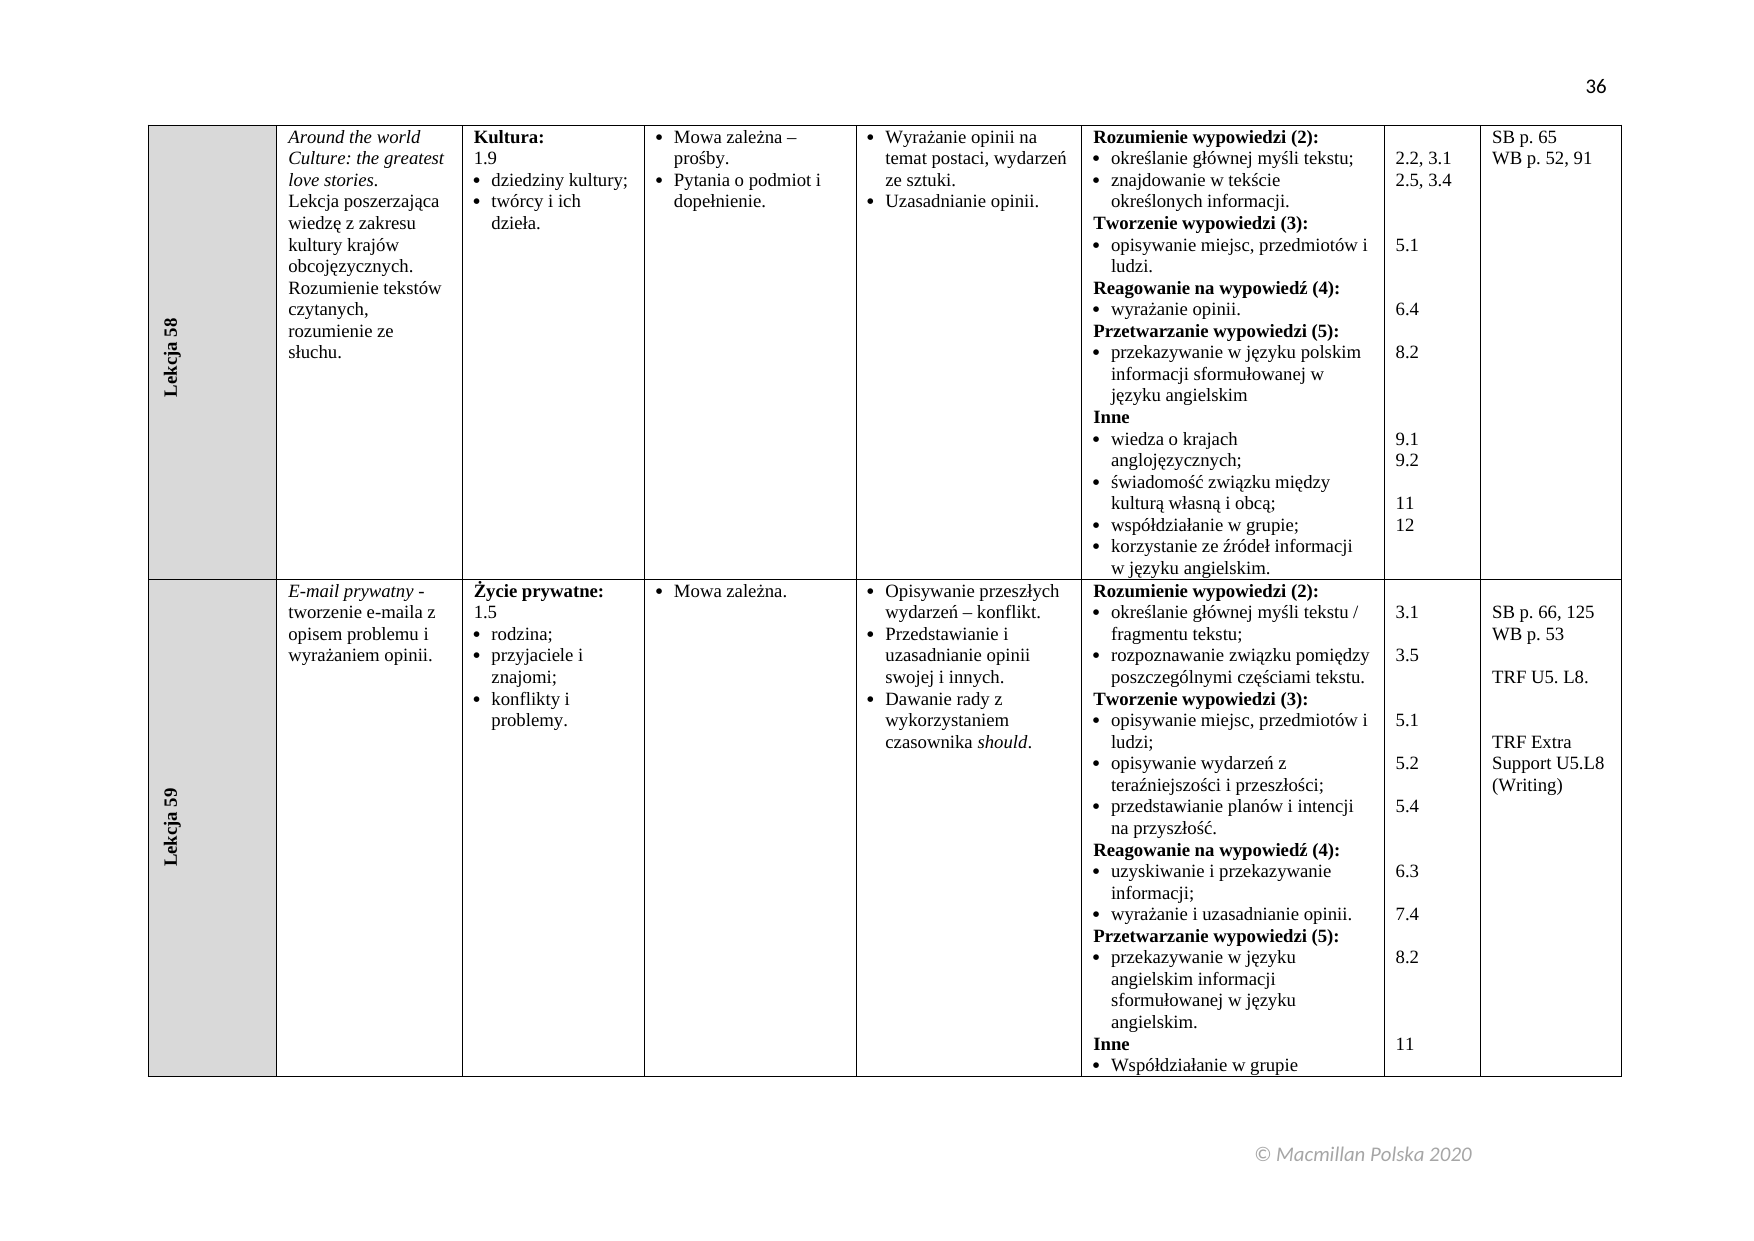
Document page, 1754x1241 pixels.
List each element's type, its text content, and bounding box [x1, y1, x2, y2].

table_cell Rozumienie wypowiedzi (2): określanie głównej myśli tekstu / fragmentu tekstu; rozpoznawanie związku pomiędzy poszczególnymi częściami tekstu. Tworzenie wypowiedzi (3): opisywanie miejsc, przedmiotów i ludzi; opisywanie wydarzeń z teraźniejszości i przeszłości; przedstawianie planów i intencji na przyszłość. Reagowanie na wypowiedź (4): uzyskiwanie i przekazywanie informacji; wyrażanie i uzasadnianie opinii. Przetwarzanie wypowiedzi (5): przekazywanie w języku angielskim informacji sformułowanej w języku angielskim. Inne Współdziałanie w grupie [1082, 580, 1384, 1076]
table_cell Mowa zależna. [645, 580, 856, 1076]
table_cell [463, 580, 644, 1076]
table_cell SB p. 66, 125 WB p. 53 TRF U5. L8. TRF Extra Support U5.L8 (Writing) [1481, 580, 1621, 1076]
table_cell SB p. 65 WB p. 52, 91 [1481, 126, 1621, 579]
table_cell Lekcja 59 [149, 580, 276, 1076]
table_cell 2.2, 3.1 2.5, 3.4 5.1 6.4 8.2 9.1 9.2 11 12 [1385, 126, 1480, 579]
table_cell Mowa zależna – prośby. Pytania o podmiot i dopełnienie. [645, 126, 856, 579]
table_cell Kultura: 1.9 dziedziny kultury; twórcy i ich dzieła. [463, 126, 644, 579]
table_cell Rozumienie wypowiedzi (2): określanie głównej myśli tekstu; znajdowanie w tekście określonych informacji. Tworzenie wypowiedzi (3): opisywanie miejsc, przedmiotów i ludzi. Reagowanie na wypowiedź (4): wyrażanie opinii. Przetwarzanie wypowiedzi (5): przekazywanie w języku polskim informacji sformułowanej w języku angielskim Inne wiedza o krajach anglojęzycznych; świadomość związku między kulturą własną i obcą; współdziałanie w grupie; korzystanie ze źródeł informacji w języku angielskim. [1082, 126, 1384, 579]
table_cell Lekcja 58 [149, 126, 276, 579]
table_cell Opisywanie przeszłych wydarzeń – konflikt. Przedstawianie i uzasadnianie opinii swojej i innych. Dawanie rady z wykorzystaniem czasownika should. [857, 580, 1081, 1076]
table_cell Around the world Culture: the greatest love stories. Lekcja poszerzająca wiedzę z zakresu kultury krajów obcojęzycznych. Rozumienie tekstów czytanych, rozumienie ze słuchu. [277, 126, 462, 579]
table_cell Wyrażanie opinii na temat postaci, wydarzeń ze sztuki. Uzasadnianie opinii. [857, 126, 1081, 579]
table_cell E-mail prywatny - tworzenie e-maila z opisem problemu i wyrażaniem opinii. [277, 580, 462, 1076]
table_cell 3.1 3.5 5.1 5.2 5.4 6.3 7.4 8.2 11 [1385, 580, 1480, 1076]
